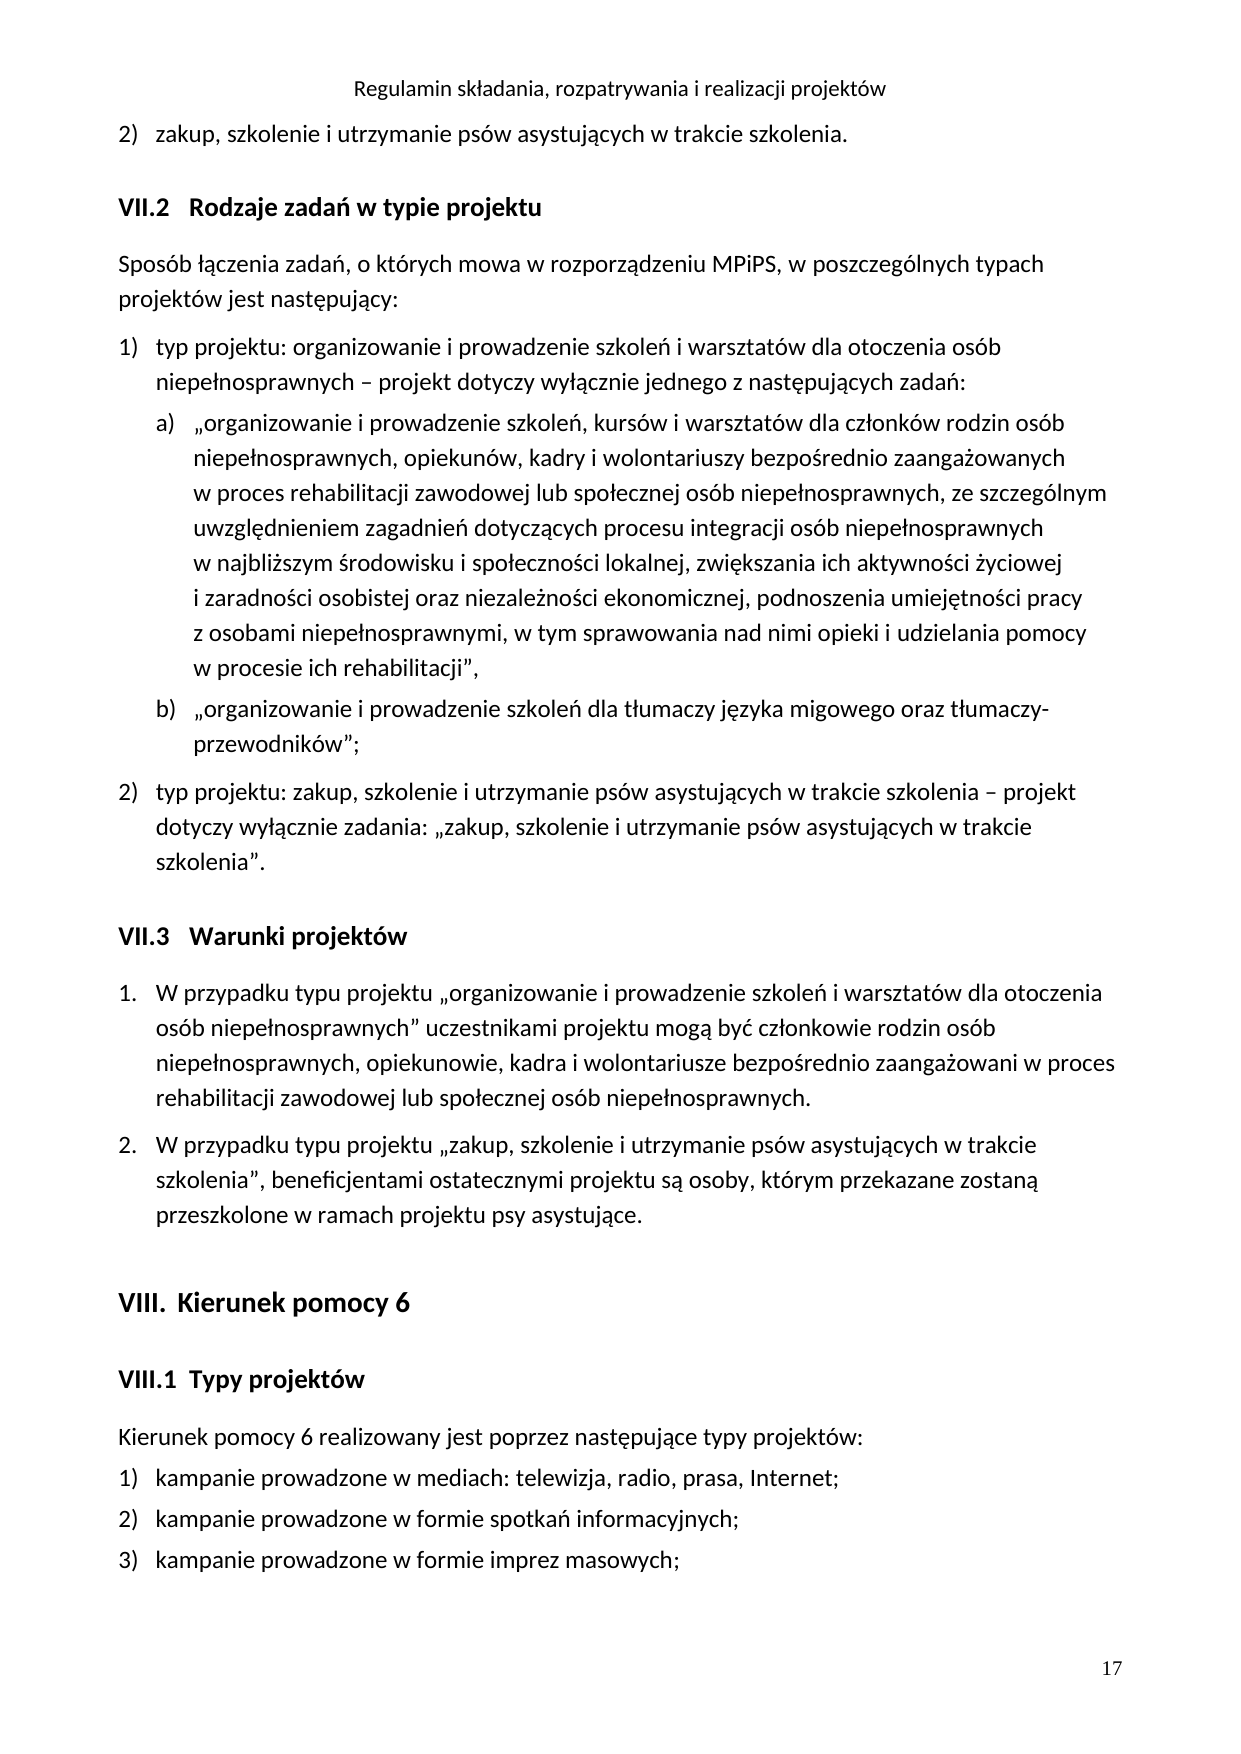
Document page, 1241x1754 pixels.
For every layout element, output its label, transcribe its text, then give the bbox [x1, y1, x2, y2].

list „organizowanie i prowadzenie szkoleń dla tłumaczy języka migowego oraz tłumaczy-przewodników”; [156, 694, 1122, 759]
list typ projektu: organizowanie i prowadzenie szkoleń i warsztatów dla otoczenia osób niepełnosprawnych – projekt dotyczy wyłącznie jednego z następujących zadań: [118, 331, 1122, 397]
subtitle Kierunek pomocy 6 [118, 1284, 1122, 1320]
list typ projektu: zakup, szkolenie i utrzymanie psów asystujących w trakcie szkolenia – projekt dotyczy wyłącznie zadania: „zakup, szkolenie i utrzymanie psów asystujących w trakcie szkolenia”. [118, 776, 1122, 877]
text Sposób łączenia zadań, o których mowa w rozporządzeniu MPiPS, w poszczególnych typach projektów jest następujący: [118, 249, 1122, 314]
text Kierunek pomocy 6 realizowany jest poprzez następujące typy projektów: [118, 1421, 1122, 1451]
list W przypadku typu projektu „zakup, szkolenie i utrzymanie psów asystujących w trakcie szkolenia”, beneficjentami ostatecznymi projektu są osoby, którym przekazane zostaną przeszkolone w ramach projektu psy asystujące. [118, 1129, 1122, 1230]
subtitle VII.3 Warunki projektów [118, 919, 1122, 952]
list W przypadku typu projektu „organizowanie i prowadzenie szkoleń i warsztatów dla otoczenia osób niepełnosprawnych” uczestnikami projektu mogą być członkowie rodzin osób niepełnosprawnych, opiekunowie, kadra i wolontariusze bezpośrednio zaangażowani w proces rehabilitacji zawodowej lub społecznej osób niepełnosprawnych. [118, 977, 1122, 1112]
list kampanie prowadzone w formie spotkań informacyjnych; [118, 1503, 1122, 1534]
list „organizowanie i prowadzenie szkoleń, kursów i warsztatów dla członków rodzin osób niepełnosprawnych, opiekunów, kadry i wolontariuszy bezpośrednio zaangażowanych w proces rehabilitacji zawodowej lub społecznej osób niepełnosprawnych, ze szczególnym uwzględnieniem zagadnień dotyczących procesu integracji osób niepełnosprawnych w najbliższym środowisku i społeczności lokalnej, zwiększania ich aktywności życiowej i zaradności osobistej oraz niezależności ekonomicznej, podnoszenia umiejętności pracy z osobami niepełnosprawnymi, w tym sprawowania nad nimi opieki i udzielania pomocy w procesie ich rehabilitacji”, [156, 407, 1122, 683]
list zakup, szkolenie i utrzymanie psów asystujących w trakcie szkolenia. [118, 118, 1122, 149]
subtitle VII.2 Rodzaje zadań w typie projektu [118, 191, 1122, 224]
subtitle VIII.1 Typy projektów [118, 1363, 1122, 1396]
list kampanie prowadzone w formie imprez masowych; [118, 1544, 1122, 1575]
list kampanie prowadzone w mediach: telewizja, radio, prasa, Internet; [118, 1462, 1122, 1492]
